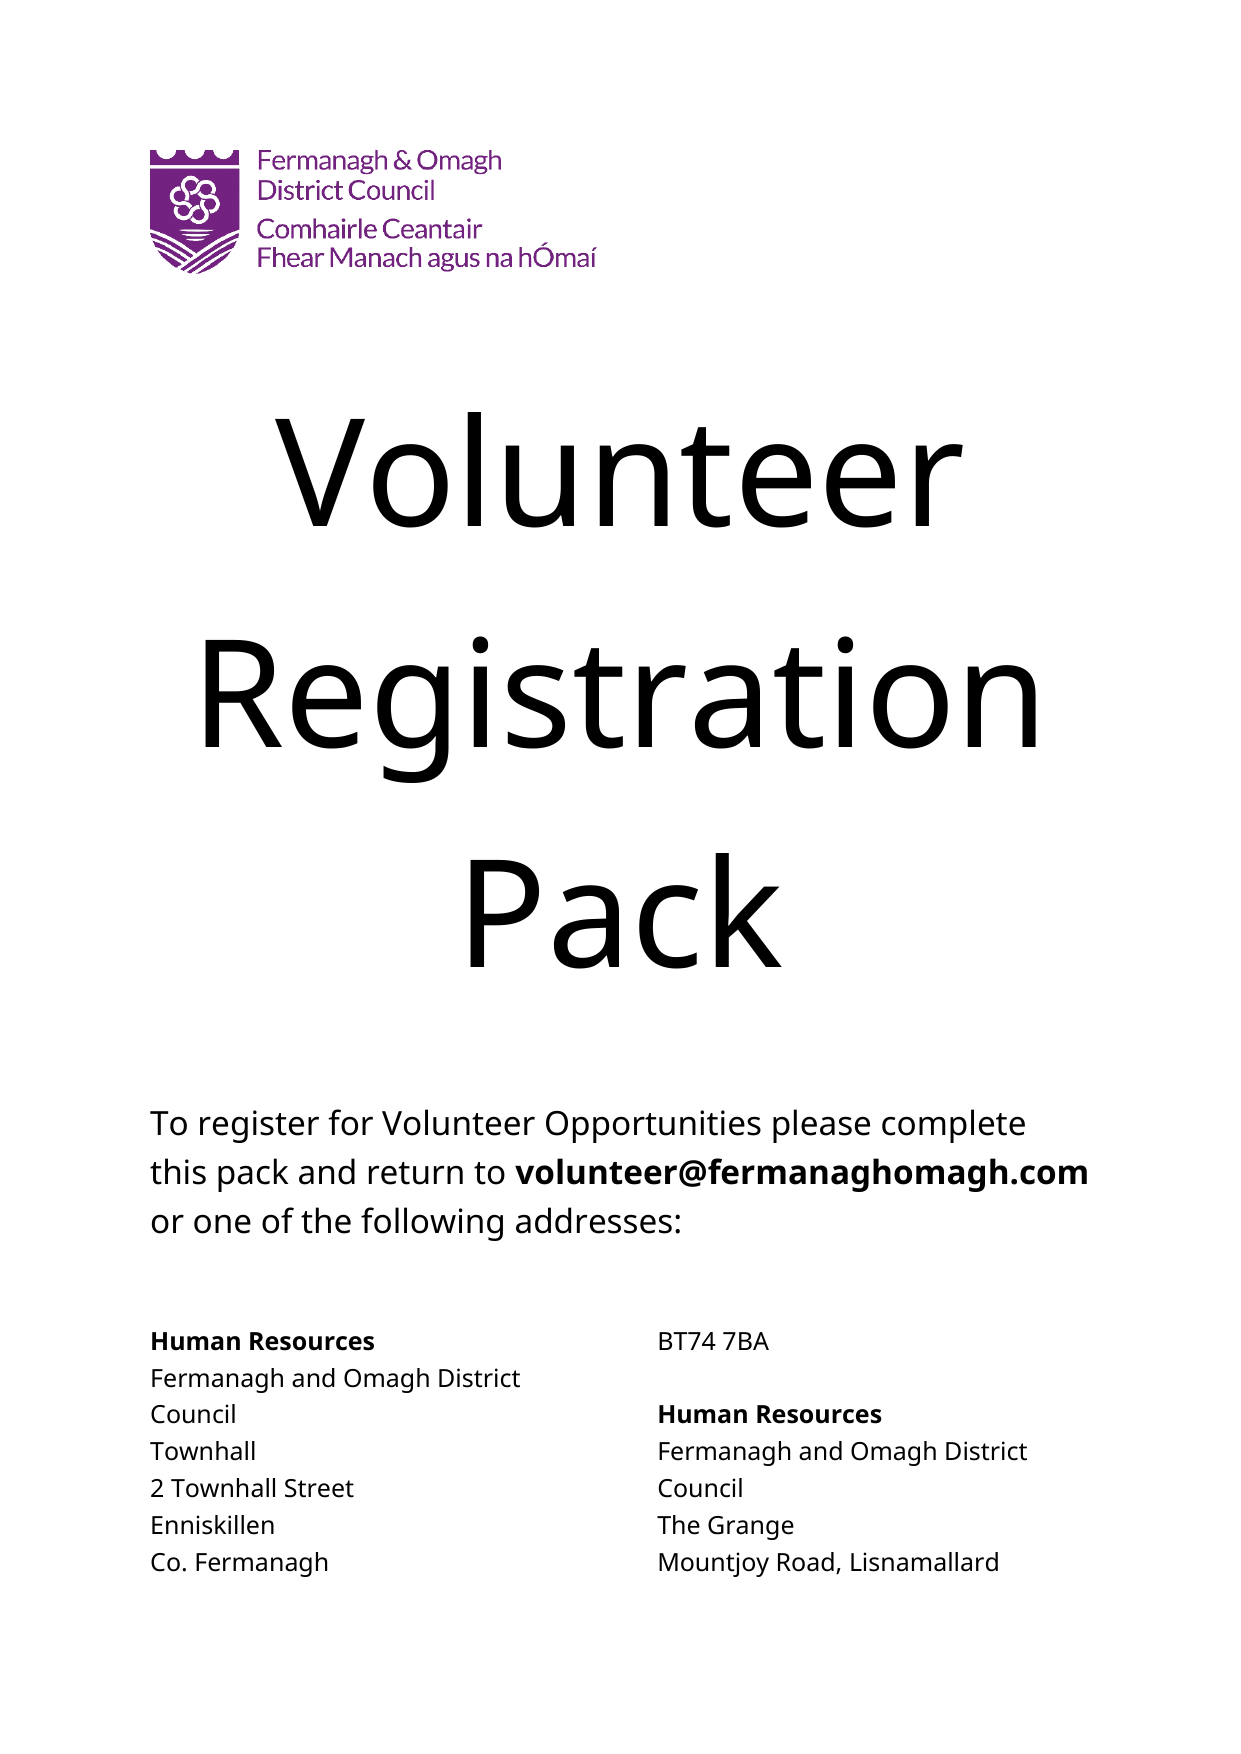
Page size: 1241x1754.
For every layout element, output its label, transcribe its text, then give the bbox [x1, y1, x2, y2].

text The Grange [657, 1507, 1090, 1542]
text Registration [150, 587, 1090, 791]
text Townhall [150, 1434, 583, 1468]
text Volunteer [150, 366, 1090, 571]
text BT74 7BA [657, 1324, 1090, 1358]
text Fermanagh and Omagh District Council [657, 1434, 1090, 1505]
text Human Resources [657, 1397, 1090, 1431]
text Fermanagh and Omagh District Council [150, 1360, 583, 1431]
text Co. Fermanagh [150, 1544, 583, 1578]
text Human Resources [150, 1324, 583, 1358]
picture [150, 150, 597, 274]
text 2 Townhall Street [150, 1471, 583, 1505]
text Mountjoy Road, Lisnamallard [657, 1544, 1090, 1578]
text To register for Volunteer Opportunities please complete this pack and return to volunteer@fermanaghomagh.com or one of the following addresses: [150, 1100, 1090, 1243]
text Enniskillen [150, 1507, 583, 1542]
text Pack [150, 807, 1090, 1012]
